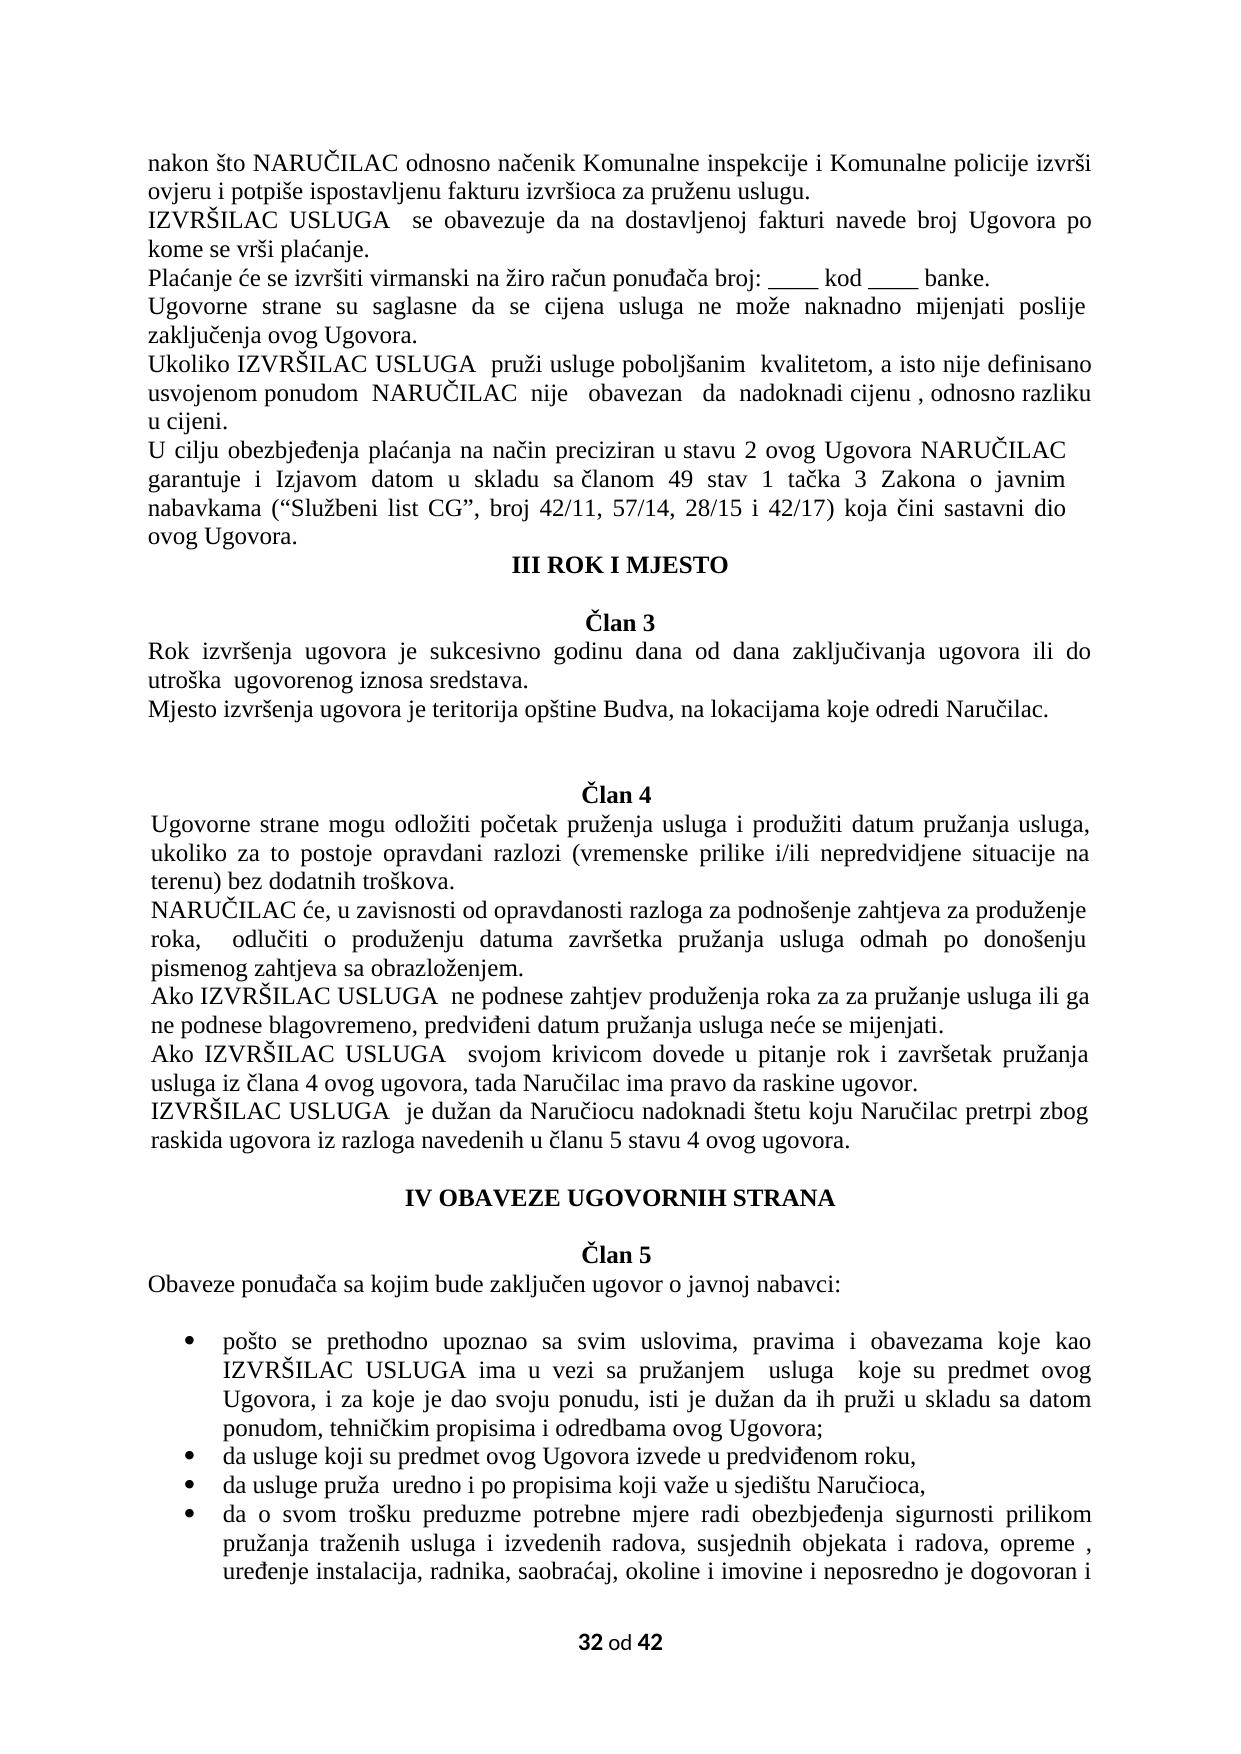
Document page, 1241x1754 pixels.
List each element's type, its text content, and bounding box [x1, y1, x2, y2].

text Mjesto izvršenja ugovora je teritorija opštine Budva, na lokacijama koje odredi Naručilac. [148, 694, 1093, 723]
list da usluge pruža uredno i po propisima koji važe u sjedištu Naručioca, [185, 1470, 1093, 1499]
text Ako IZVRŠILAC USLUGA svojom krivicom dovede u pitanje rok i završetak pružanja usluga iz člana 4 ovog ugovora, tada Naručilac ima pravo da raskine ugovor. [151, 1039, 1090, 1096]
text Obaveze ponuđača sa kojim bude zaključen ugovor o javnoj nabavci: [148, 1269, 1093, 1298]
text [148, 148, 1093, 205]
text Plaćanje će se izvršiti virmanski na žiro račun ponuđača broj: ____ kod ____ banke. [148, 263, 1093, 291]
text Ukoliko IZVRŠILAC USLUGA pruži usluge poboljšanim kvalitetom, a isto nije definisano usvojenom ponudom NARUČILAC nije obavezan da nadoknadi cijenu , odnosno razliku u cijeni. [148, 349, 1093, 435]
text IV OBAVEZE UGOVORNIH STRANA [148, 1183, 1093, 1211]
text Ako IZVRŠILAC USLUGA ne podnese zahtjev produženja roka za za pružanje usluga ili ga ne podnese blagovremeno, predviđeni datum pružanja usluga neće se mijenjati. [151, 981, 1090, 1039]
list da usluge koji su predmet ovog Ugovora izvede u predviđenom roku, [185, 1441, 1093, 1470]
text III ROK I MJESTO [148, 550, 1093, 579]
text IZVRŠILAC USLUGA je dužan da Naručiocu nadoknadi štetu koju Naručilac pretrpi zbog raskida ugovora iz razloga navedenih u članu 5 stavu 4 ovog ugovora. [151, 1096, 1090, 1154]
text Član 4 [155, 780, 1078, 809]
text U cilju obezbjeđenja plaćanja na način preciziran u stavu 2 ovog Ugovora NARUČILAC garantuje i Izjavom datom u skladu sa članom 49 stav 1 tačka 3 Zakona o javnim nabavkama (“Službeni list CG”, broj 42/11, 57/14, 28/15 i 42/17) koja čini sastavni dio ovog Ugovora. [148, 435, 1066, 550]
text Član 5 [155, 1240, 1078, 1269]
text IZVRŠILAC USLUGA se obavezuje da na dostavljenoj fakturi navede broj Ugovora po kome se vrši plaćanje. [148, 205, 1093, 263]
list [185, 1499, 1093, 1585]
text Ugovorne strane su saglasne da se cijena usluga ne može naknadno mijenjati poslije zaključenja ovog Ugovora. [148, 291, 1087, 349]
text NARUČILAC će, u zavisnosti od opravdanosti razloga za podnošenje zahtjeva za produženje roka, odlučiti o produženju datuma završetka pružanja usluga odmah po donošenju pismenog zahtjeva sa obrazloženjem. [151, 895, 1087, 981]
text Član 3 [148, 608, 1093, 636]
list pošto se prethodno upoznao sa svim uslovima, pravima i obavezama koje kao IZVRŠILAC USLUGA ima u vezi sa pružanjem usluga koje su predmet ovog Ugovora, i za koje je dao svoju ponudu, isti je dužan da ih pruži u skladu sa datom ponudom, tehničkim propisima i odredbama ovog Ugovora; [185, 1326, 1093, 1441]
text Ugovorne strane mogu odložiti početak pruženja usluga i produžiti datum pružanja usluga, ukoliko za to postoje opravdani razlozi (vremenske prilike i/ili nepredvidjene situacije na terenu) bez dodatnih troškova. [151, 809, 1090, 895]
text Rok izvršenja ugovora je sukcesivno godinu dana od dana zaključivanja ugovora ili do utroška ugovorenog iznosa sredstava. [148, 636, 1093, 694]
